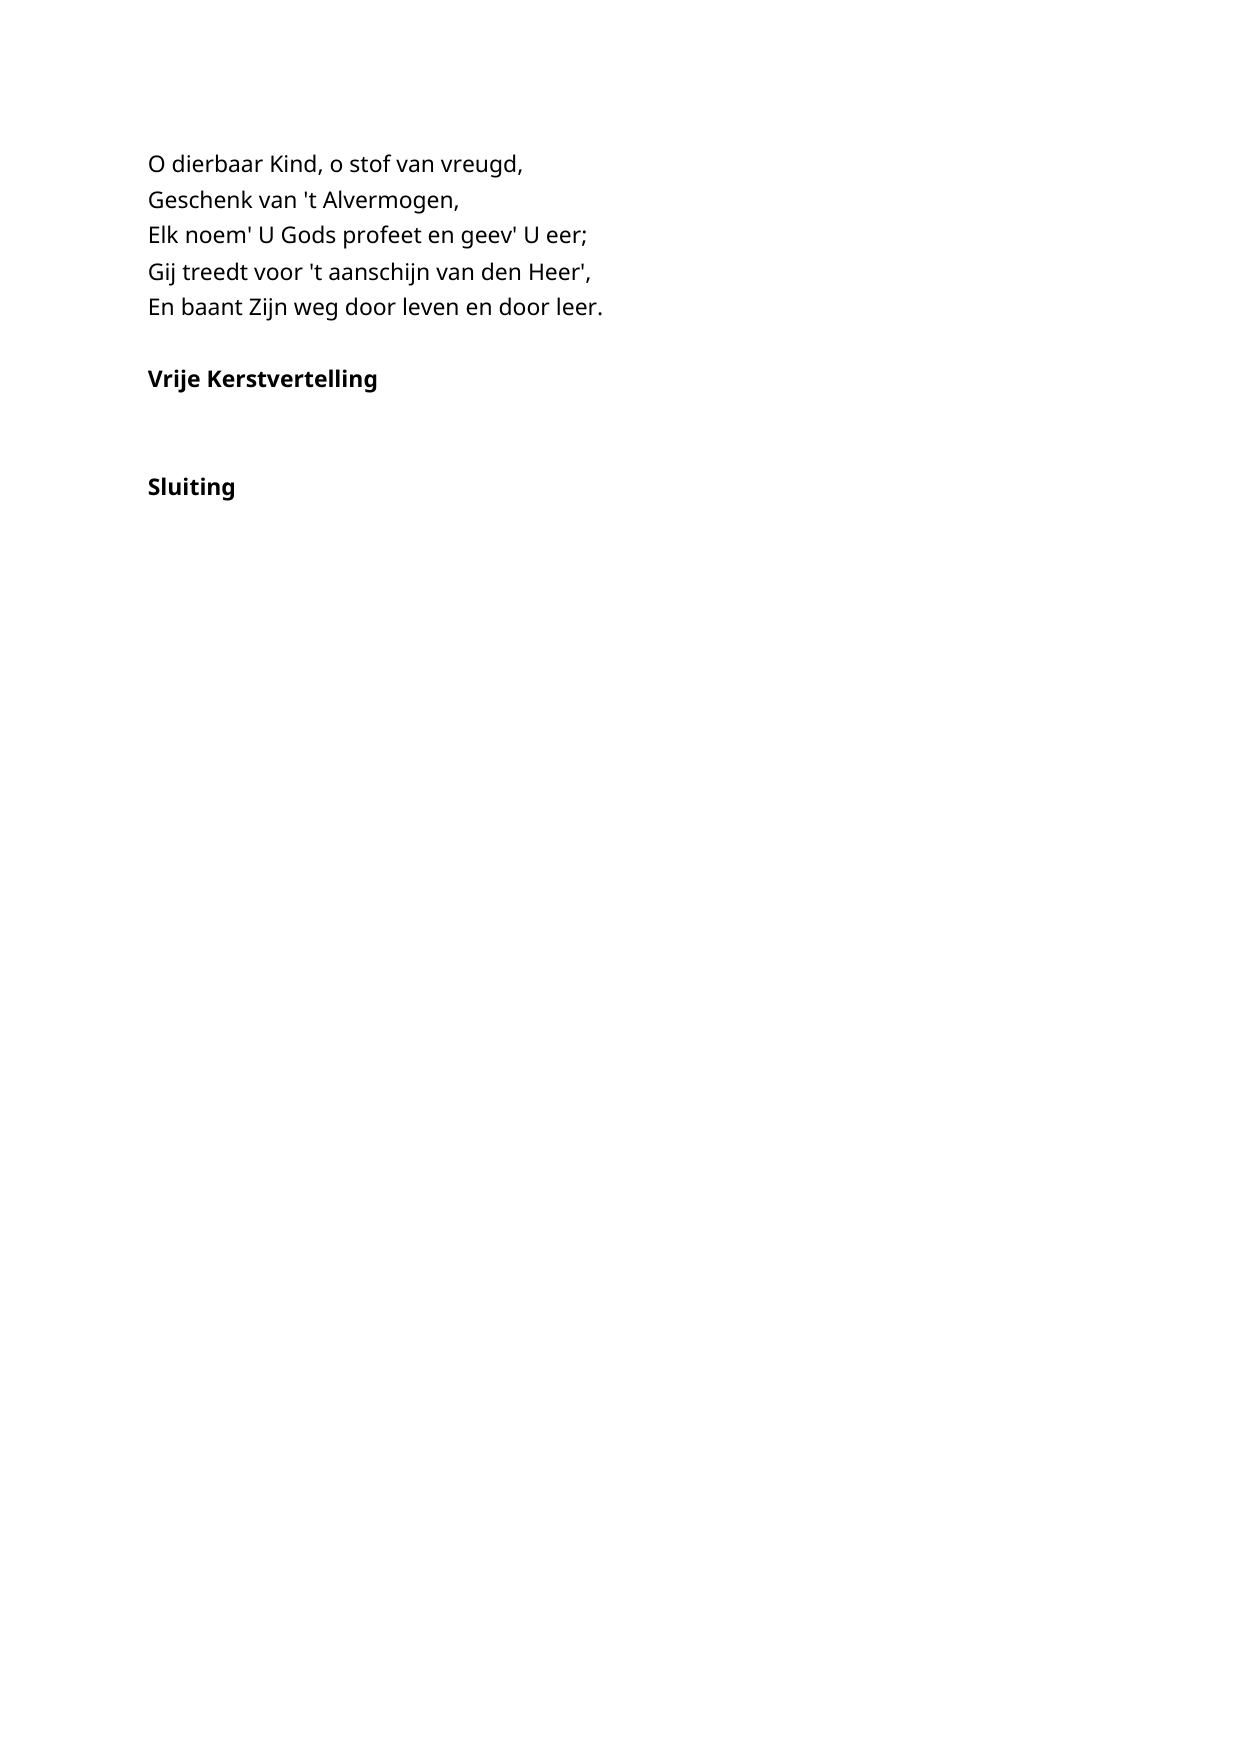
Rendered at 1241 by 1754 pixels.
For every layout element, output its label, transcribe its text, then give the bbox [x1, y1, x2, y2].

text Sluiting [148, 471, 1093, 502]
text Gij treedt voor 't aanschijn van den Heer', [148, 255, 1093, 287]
text Geschenk van 't Alvermogen, [148, 183, 1093, 215]
text En baant Zijn weg door leven en door leer. [148, 291, 1093, 323]
text O dierbaar Kind, o stof van vreugd, [148, 148, 1093, 179]
text Elk noem' U Gods profeet en geev' U eer; [148, 219, 1093, 251]
text Vrije Kerstvertelling [148, 363, 1093, 394]
